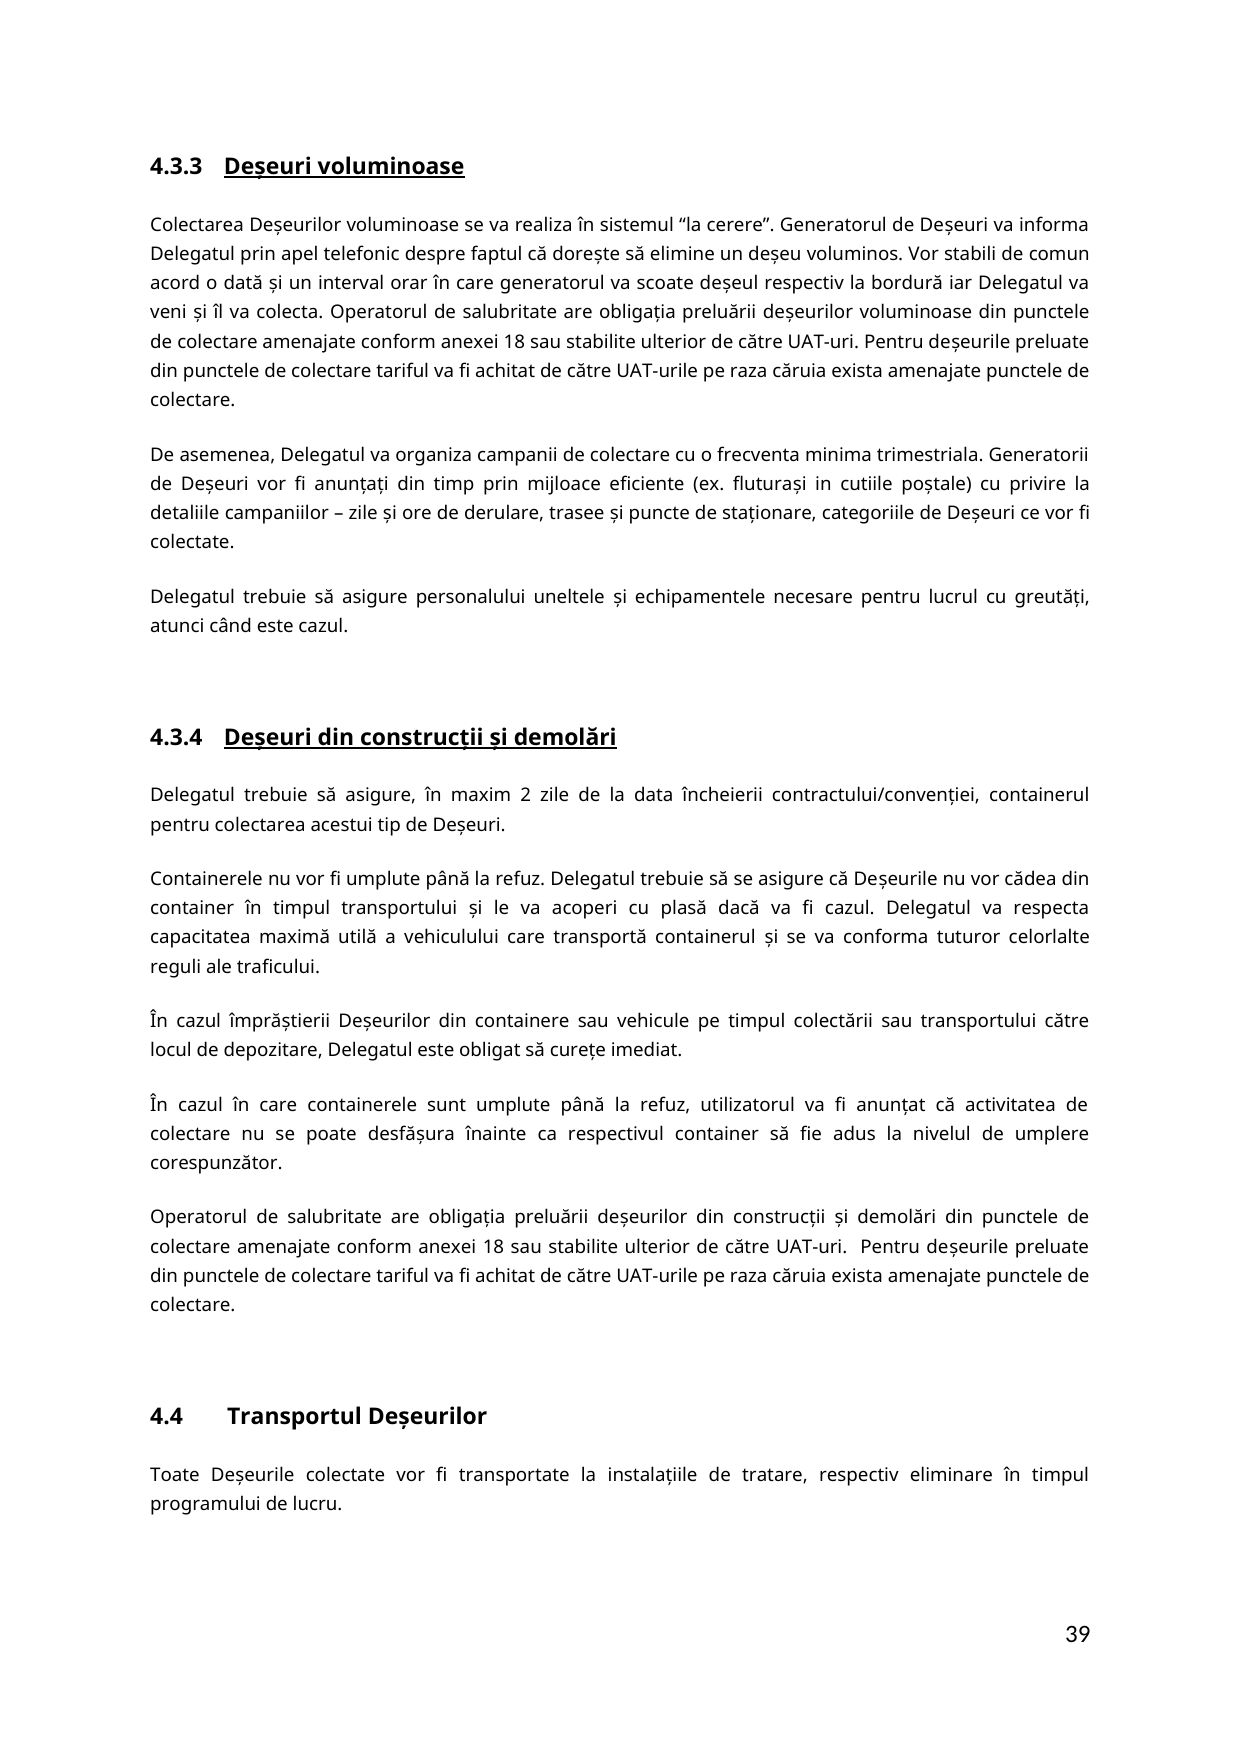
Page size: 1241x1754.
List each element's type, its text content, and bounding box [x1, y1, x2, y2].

text Delegatul trebuie să asigure personalului uneltele și echipamentele necesare pentru lucrul cu greutăți, atunci când este cazul. [150, 583, 1090, 638]
subtitle 4.4 Transportul Deșeurilor [150, 1400, 1090, 1431]
text Delegatul trebuie să asigure, în maxim 2 zile de la data încheierii contractului/convenției, containerul pentru colectarea acestui tip de Deșeuri. [150, 782, 1090, 836]
text Containerele nu vor fi umplute până la refuz. Delegatul trebuie să se asigure că Deșeurile nu vor cădea din container în timpul transportului și le va acoperi cu plasă dacă va fi cazul. Delegatul va respecta capacitatea maximă utilă a vehiculului care transportă containerul și se va conforma tuturor celorlalte reguli ale traficului. [150, 865, 1090, 978]
text În cazul în care containerele sunt umplute până la refuz, utilizatorul va fi anunțat că activitatea de colectare nu se poate desfășura înainte ca respectivul container să fie adus la nivelul de umplere corespunzător. [150, 1091, 1090, 1175]
text În cazul împrăștierii Deșeurilor din containere sau vehicule pe timpul colectării sau transportului către locul de depozitare, Delegatul este obligat să curețe imediat. [150, 1007, 1090, 1062]
text Colectarea Deșeurilor voluminoase se va realiza în sistemul “la cerere”. Generatorul de Deșeuri va informa Delegatul prin apel telefonic despre faptul că dorește să elimine un deșeu voluminos. Vor stabili de comun acord o dată și un interval orar în care generatorul va scoate deșeul respectiv la bordură iar Delegatul va veni și îl va colecta. Operatorul de salubritate are obligația preluării deșeurilor voluminoase din punctele de colectare amenajate conform anexei 18 sau stabilite ulterior de către UAT-uri. Pentru deșeurile preluate din punctele de colectare tariful va fi achitat de către UAT-urile pe raza căruia exista amenajate punctele de colectare. [150, 211, 1090, 412]
text Operatorul de salubritate are obligația preluării deșeurilor din construcții și demolări din punctele de colectare amenajate conform anexei 18 sau stabilite ulterior de către UAT-uri. Pentru deșeurile preluate din punctele de colectare tariful va fi achitat de către UAT-urile pe raza căruia exista amenajate punctele de colectare. [150, 1204, 1090, 1317]
text 4.3.3 Deșeuri voluminoase [150, 150, 1090, 181]
text De asemenea, Delegatul va organiza campanii de colectare cu o frecventa minima trimestriala. Generatorii de Deșeuri vor fi anunțați din timp prin mijloace eficiente (ex. fluturași in cutiile poștale) cu privire la detaliile campaniilor – zile și ore de derulare, trasee și puncte de staționare, categoriile de Deșeuri ce vor fi colectate. [150, 441, 1090, 554]
text Toate Deșeurile colectate vor fi transportate la instalațiile de tratare, respectiv eliminare în timpul programului de lucru. [150, 1461, 1090, 1516]
text 4.3.4 Deșeuri din construcții și demolări [150, 721, 1090, 752]
